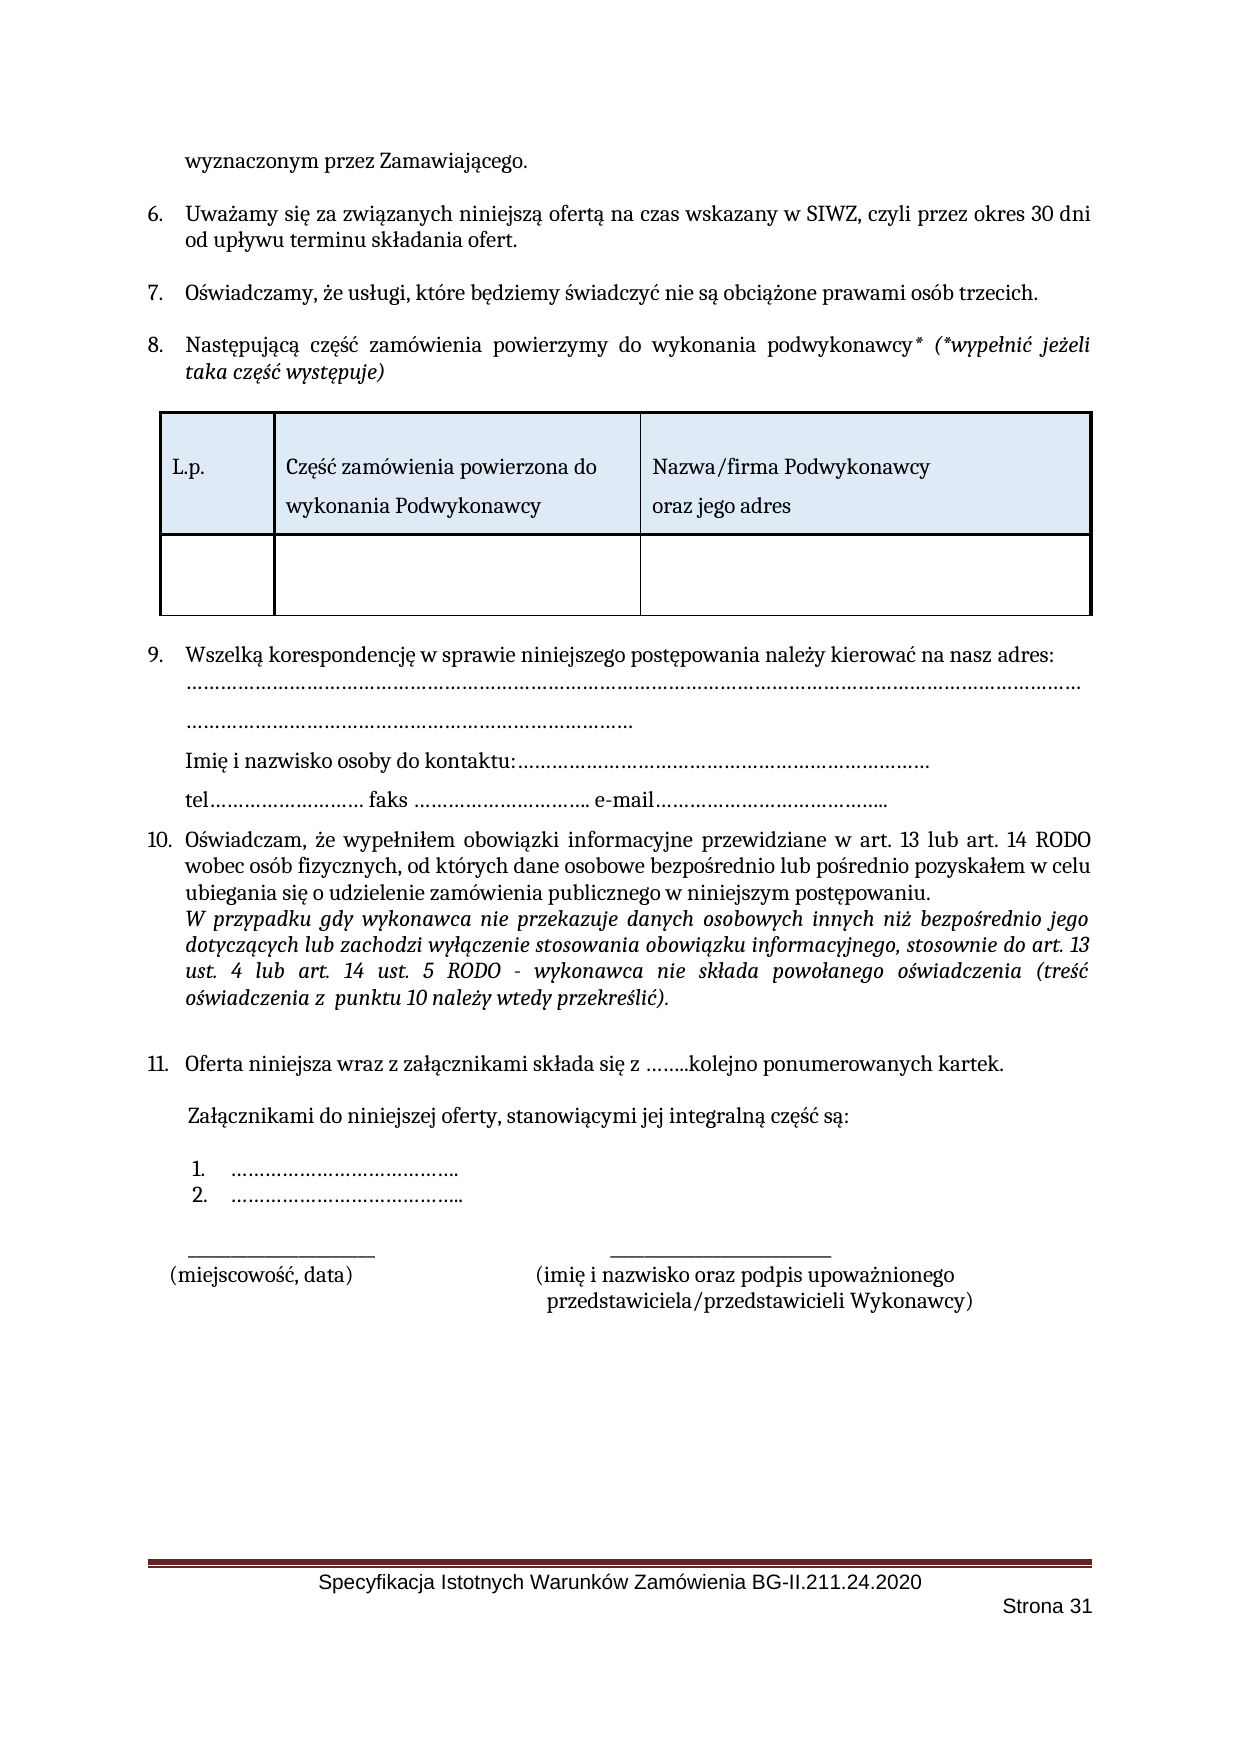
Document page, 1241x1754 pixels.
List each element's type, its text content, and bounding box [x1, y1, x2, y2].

text Imię i nazwisko osoby do kontaktu:……………………………………………………………… [185, 748, 1092, 774]
list …………………………………. [192, 1156, 1092, 1182]
list Oferta niniejsza wraz z załącznikami składa się z ……..kolejno ponumerowanych kartek. [148, 1051, 1092, 1077]
text ……………………………………………………………………………………………………………………………………………………………………………………………………………… [185, 669, 1092, 734]
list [148, 148, 1092, 174]
text Załącznikami do niniejszej oferty, stanowiącymi jej integralną część są: [148, 1103, 1092, 1129]
table_cell [162, 536, 273, 615]
text ______________________ __________________________ [148, 1235, 1092, 1261]
list Wszelką korespondencję w sprawie niniejszego postępowania należy kierować na nasz adres: [148, 642, 1092, 669]
text tel……………………… faks …………………………. e-mail………………………………….. [185, 787, 1092, 813]
text W przypadku gdy wykonawca nie przekazuje danych osobowych innych niż bezpośrednio jego dotyczących lub zachodzi wyłączenie stosowania obowiązku informacyjnego, stosownie do art. 13 ust. 4 lub art. 14 ust. 5 RODO - wykonawca nie składa powołanego oświadczenia (treść oświadczenia z punktu 10 należy wtedy przekreślić). [185, 906, 1092, 1011]
list Uważamy się za związanych niniejszą ofertą na czas wskazany w SIWZ, czyli przez okres 30 dni od upływu terminu składania ofert. [148, 200, 1092, 253]
list Następującą część zamówienia powierzymy do wykonania podwykonawcy* (*wypełnić jeżeli taka część występuje) [148, 332, 1092, 385]
table_cell [641, 536, 1089, 615]
list Oświadczam, że wypełniłem obowiązki informacyjne przewidziane w art. 13 lub art. 14 RODO wobec osób fizycznych, od których dane osobowe bezpośrednio lub pośrednio pozyskałem w celu ubiegania się o udzielenie zamówienia publicznego w niniejszym postępowaniu. [148, 827, 1092, 906]
table_header L.p. [162, 414, 273, 533]
list ………………………………….. [192, 1182, 1092, 1209]
table_header Nazwa/firma Podwykonawcy oraz jego adres [641, 414, 1089, 533]
text (miejscowość, data) (imię i nazwisko oraz podpis upoważnionego przedstawiciela/przedstawicieli Wykonawcy) [103, 1261, 1092, 1314]
list Oświadczamy, że usługi, które będziemy świadczyć nie są obciążone prawami osób trzecich. [148, 279, 1092, 306]
table_header Część zamówienia powierzona do wykonania Podwykonawcy [276, 414, 640, 533]
table_cell [276, 536, 640, 615]
